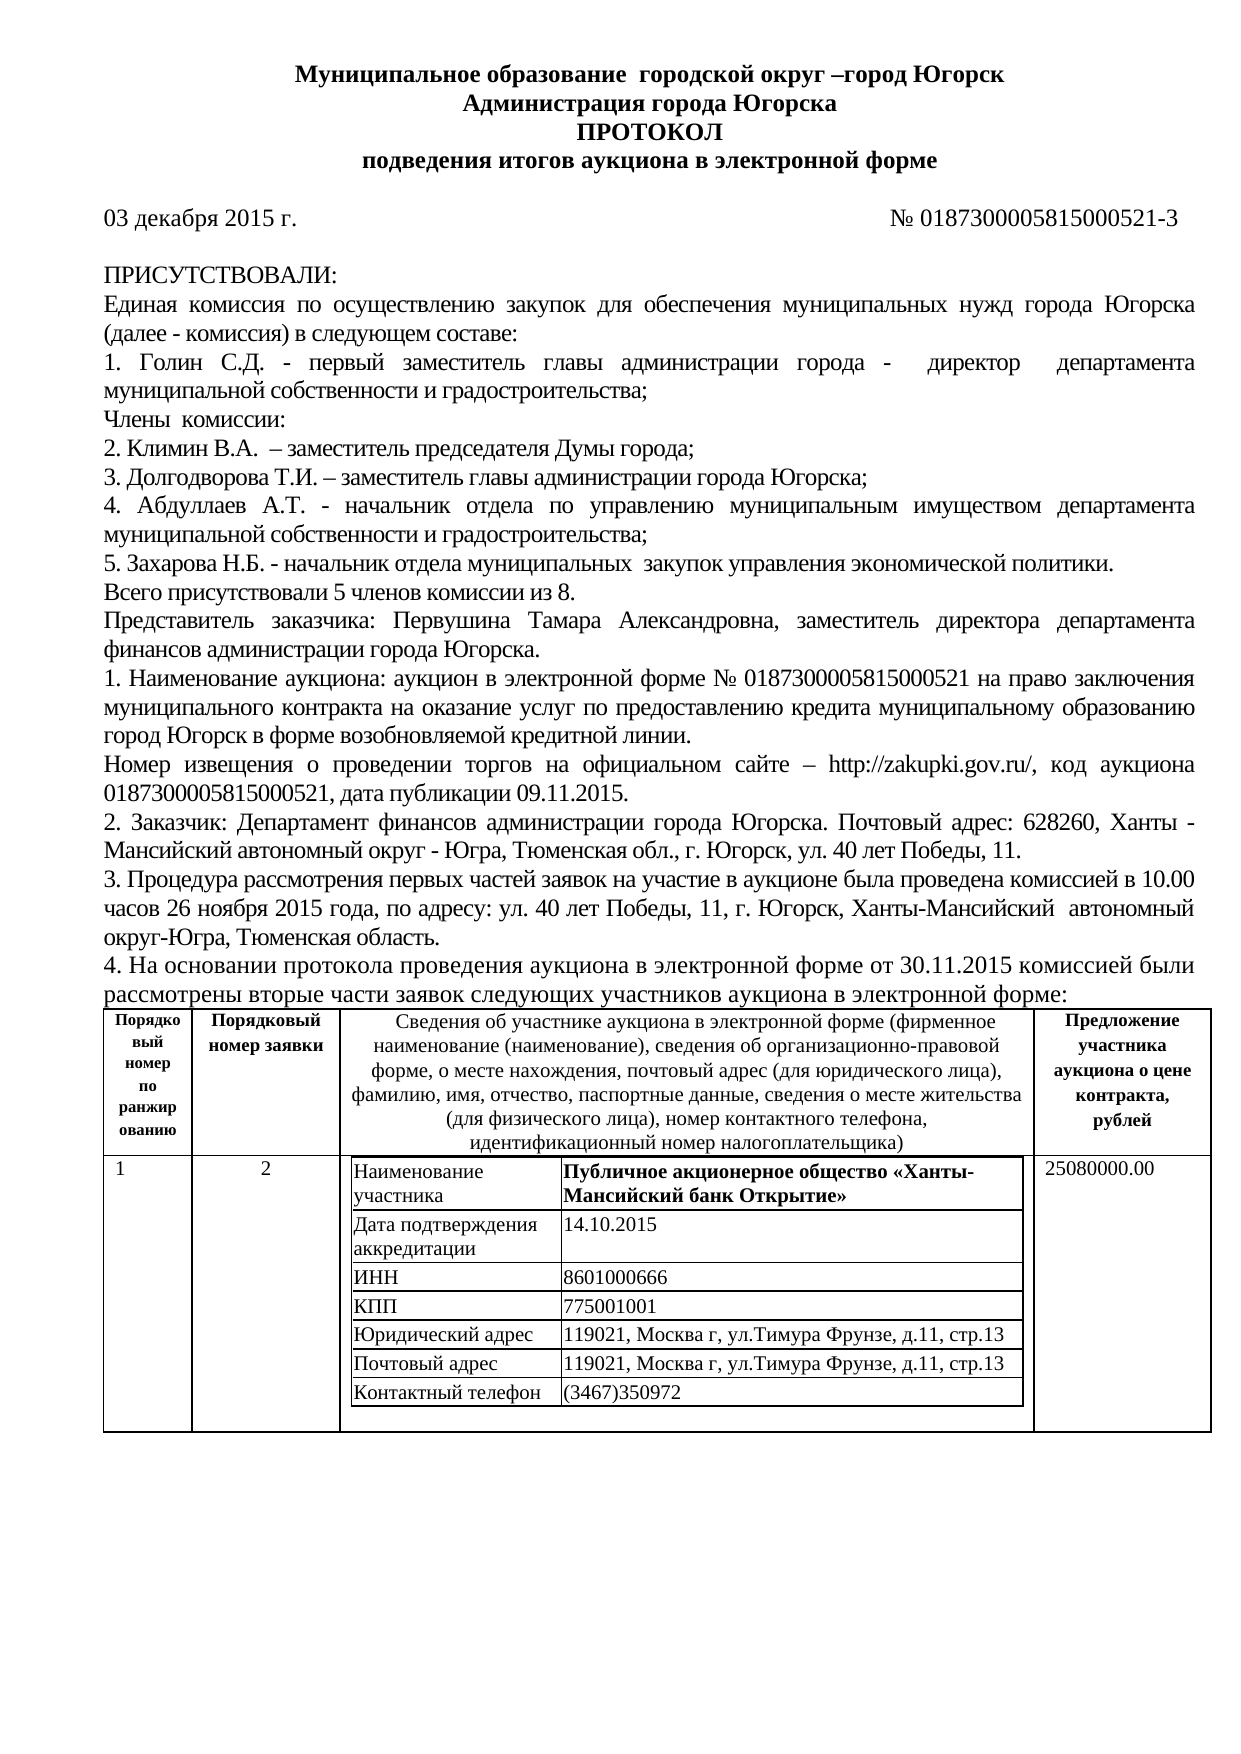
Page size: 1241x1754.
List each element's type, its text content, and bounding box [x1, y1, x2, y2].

table_cell 25080000.00 [1035, 1156, 1210, 1431]
text 3. Процедура рассмотрения первых частей заявок на участие в аукционе была проведена комиссией в 10.00 часов 26 ноября 2015 года, по адресу: ул. 40 лет Победы, 11, г. Югорск, Ханты-Мансийский автономный округ-Югра, Тюменская область. [103, 864, 1196, 950]
text 4. Абдуллаев А.Т. - начальник отдела по управлению муниципальным имуществом департамента муниципальной собственности и градостроительства; [103, 490, 1196, 548]
text Члены комиссии: [103, 404, 1196, 433]
text 1. Голин С.Д. - первый заместитель главы администрации города - директор департамента муниципальной собственности и градостроительства; [103, 347, 1196, 404]
text Единая комиссия по осуществлению закупок для обеспечения муниципальных нужд города Югорска (далее - комиссия) в следующем составе: [103, 289, 1196, 347]
table_cell 1 [104, 1156, 191, 1431]
text 5. Захарова Н.Б. - начальник отдела муниципальных закупок управления экономической политики. [103, 548, 1196, 577]
text ПРИСУТСТВОВАЛИ: [103, 260, 1196, 289]
text 2. Климин В.А. – заместитель председателя Думы города; [103, 433, 1196, 462]
text 2. Заказчик: Департамент финансов администрации города Югорска. Почтовый адрес: 628260, Ханты - Мансийский автономный округ - Югра, Тюменская обл., г. Югорск, ул. 40 лет Победы, 11. [103, 807, 1196, 864]
text 3. Долгодворова Т.И. – заместитель главы администрации города Югорска; [103, 462, 1196, 490]
table_cell 2 [193, 1156, 339, 1431]
table_cell [341, 1156, 1033, 1431]
text Администрация города Югорска [103, 88, 1196, 117]
table_header Порядковый номер по ранжированию [104, 1010, 191, 1154]
text Номер извещения о проведении торгов на официальном сайте – http://zakupki.gov.ru/, код аукциона 0187300005815000521, дата публикации 09.11.2015. [103, 749, 1196, 807]
text Представитель заказчика: Первушина Тамара Александровна, заместитель директора департамента финансов администрации города Югорска. [103, 605, 1196, 663]
text ПРОТОКОЛ [103, 117, 1196, 145]
table_header Порядковый номер заявки [193, 1010, 339, 1154]
text Всего присутствовали 5 членов комиссии из 8. [103, 577, 1196, 605]
text 1. Наименование аукциона: аукцион в электронной форме № 0187300005815000521 на право заключения муниципального контракта на оказание услуг по предоставлению кредита муниципальному образованию город Югорск в форме возобновляемой кредитной линии. [103, 663, 1196, 749]
text подведения итогов аукциона в электронной форме [103, 145, 1196, 174]
text 4. На основании протокола проведения аукциона в электронной форме от 30.11.2015 комиссией были рассмотрены вторые части заявок следующих участников аукциона в электронной форме: [103, 950, 1196, 1008]
text Муниципальное образование городской округ –город Югорск [103, 59, 1196, 88]
table_header Предложение участника аукциона о цене контракта, рублей [1035, 1010, 1210, 1154]
text 03 декабря 2015 г. № 0187300005815000521-3 [103, 203, 1196, 232]
table_header Сведения об участнике аукциона в электронной форме (фирменное наименование (наименование), сведения об организационно-правовой форме, о месте нахождения, почтовый адрес (для юридического лица), фамилию, имя, отчество, паспортные данные, сведения о месте жительства (для физического лица), номер контактного телефона, идентификационный номер налогоплательщика) [341, 1010, 1033, 1154]
